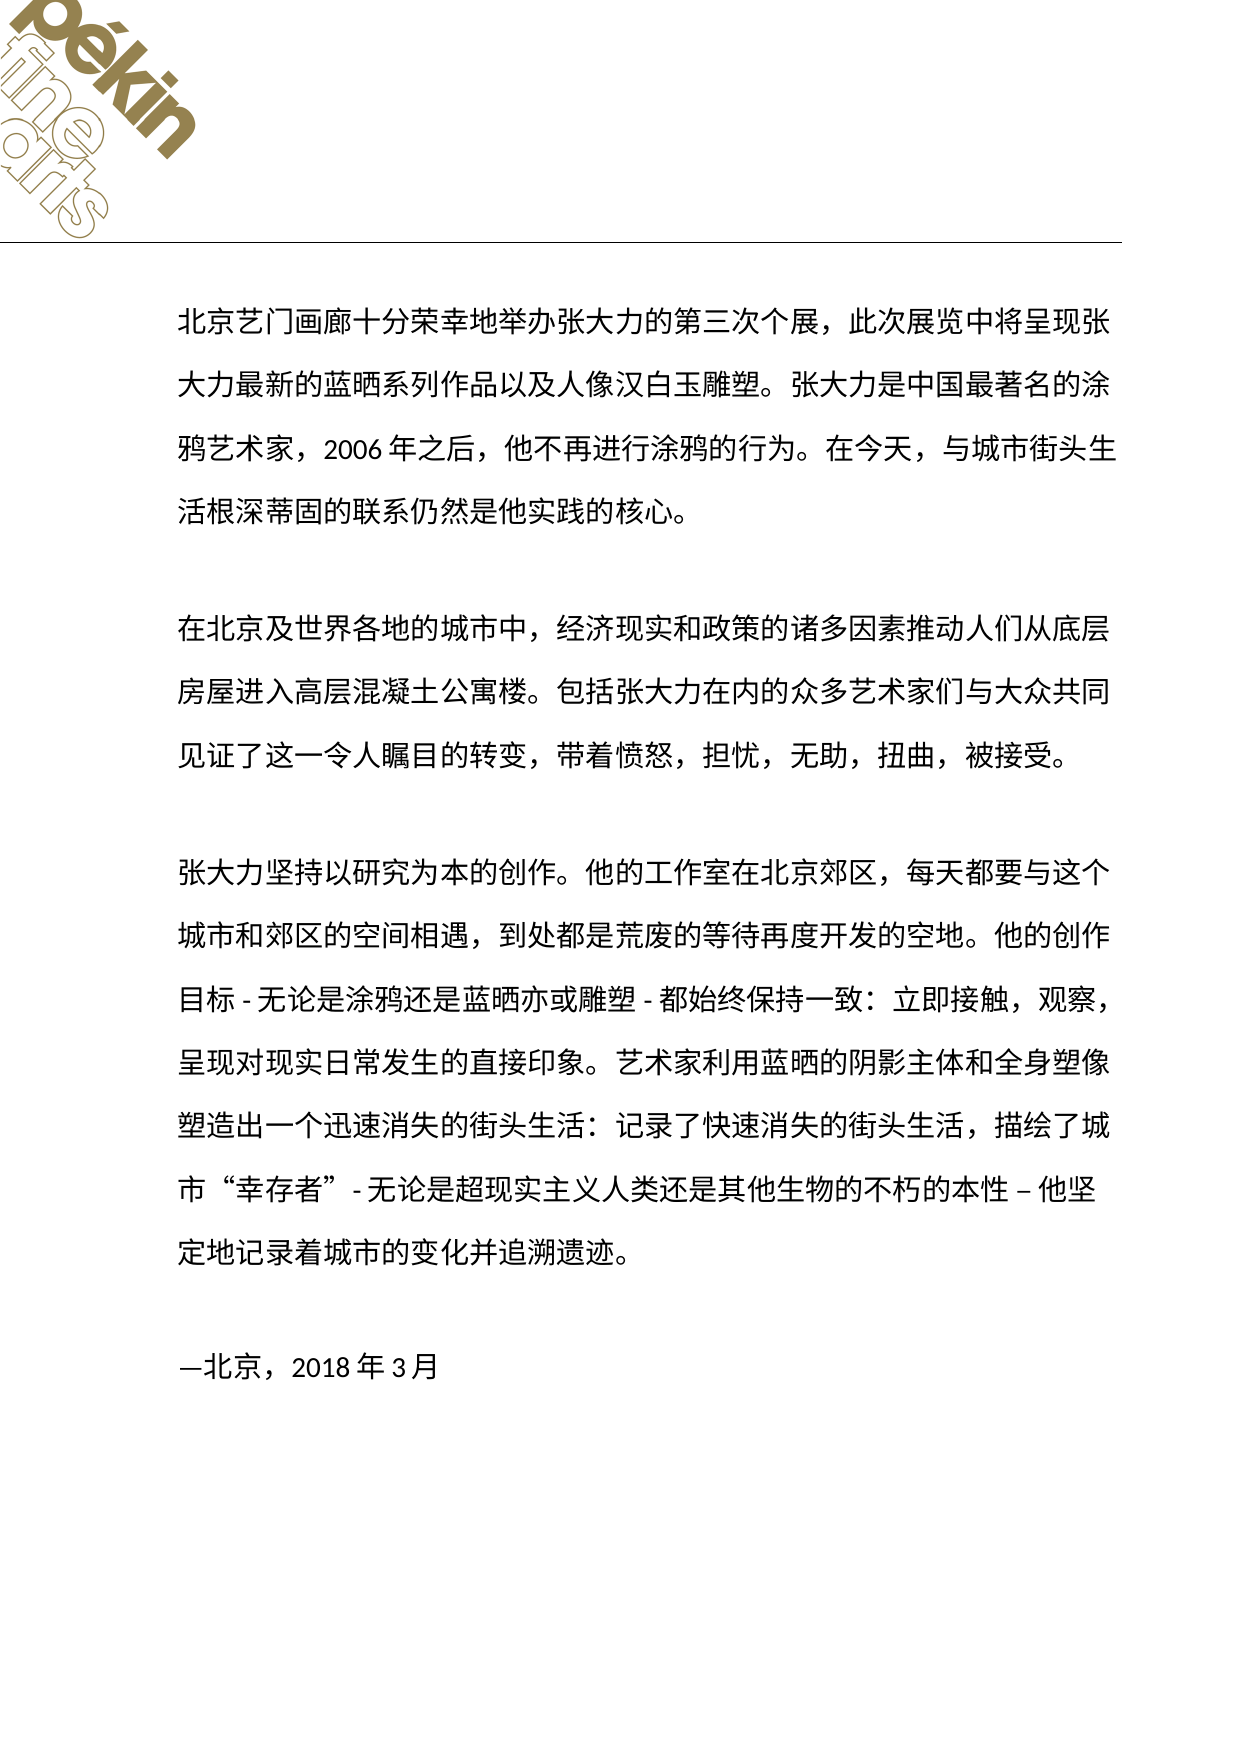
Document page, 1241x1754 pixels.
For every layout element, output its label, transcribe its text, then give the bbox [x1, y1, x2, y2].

text 在北京及世界各地的城市中，经济现实和政策的诸多因素推动人们从底层房屋进入高层混凝土公寓楼。包括张大力在内的众多艺术家们与大众共同见证了这一令人瞩目的转变，带着愤怒，担忧，无助，扭曲，被接受。 [177, 606, 1122, 775]
picture [0, 0, 199, 240]
text —北京，2018年3月 [177, 1344, 1122, 1386]
text 北京艺门画廊十分荣幸地举办张大力的第三次个展，此次展览中将呈现张大力最新的蓝晒系列作品以及人像汉白玉雕塑。张大力是中国最著名的涂鸦艺术家，2006年之后，他不再进行涂鸦的行为。在今天，与城市街头生活根深蒂固的联系仍然是他实践的核心。 [177, 298, 1122, 531]
text 张大力坚持以研究为本的创作。他的工作室在北京郊区，每天都要与这个城市和郊区的空间相遇，到处都是荒废的等待再度开发的空地。他的创作目标 - 无论是涂鸦还是蓝晒亦或雕塑 - 都始终保持一致：立即接触，观察，呈现对现实日常发生的直接印象。艺术家利用蓝晒的阴影主体和全身塑像塑造出一个迅速消失的街头生活：记录了快速消失的街头生活，描绘了城市“幸存者”- 无论是超现实主义人类还是其他生物的不朽的本性 – 他坚定地记录着城市的变化并追溯遗迹。 [177, 849, 1122, 1272]
